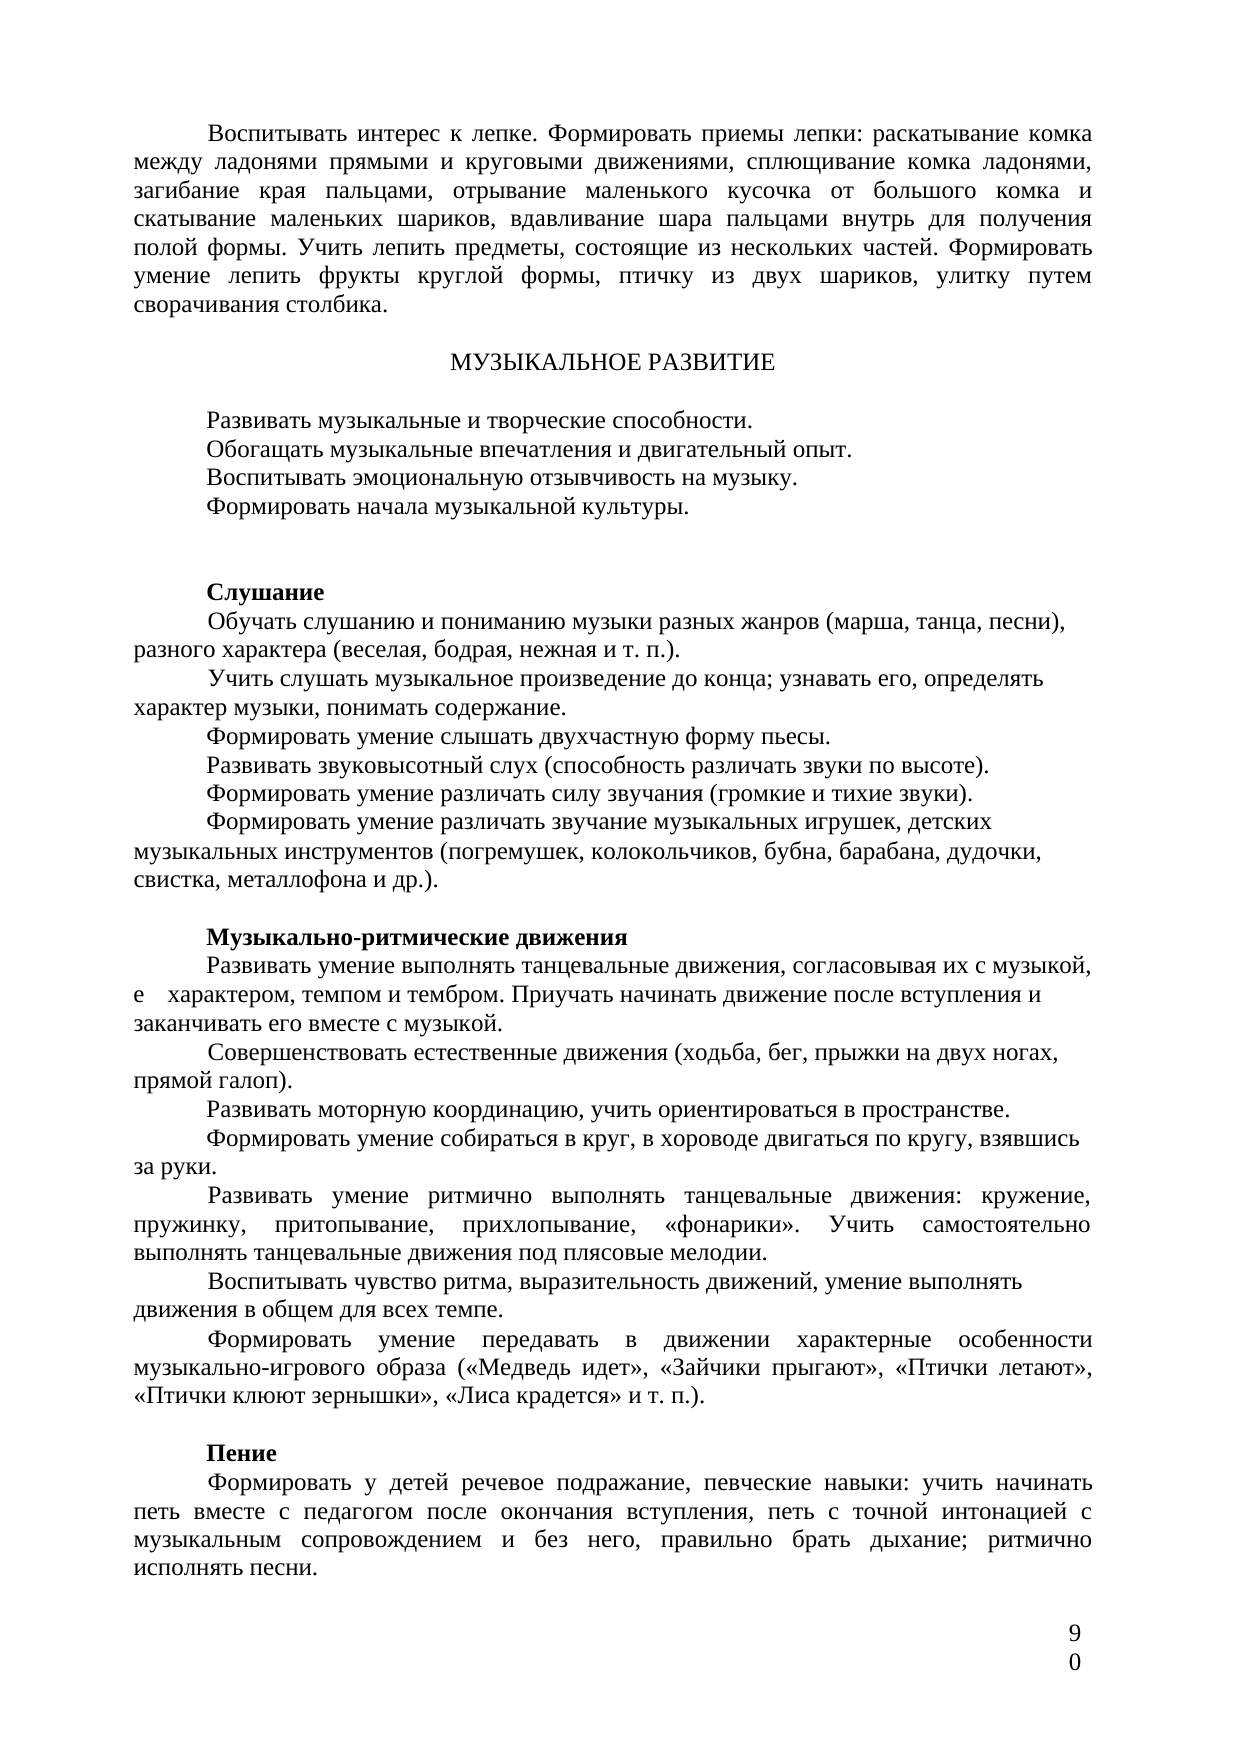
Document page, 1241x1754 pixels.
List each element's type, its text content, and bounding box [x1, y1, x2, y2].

text Формировать умение слышать двухчастную форму пьесы. [206, 721, 1093, 749]
text Развивать звуковысотный слух (способность различать звуки по высоте). Формировать умение различать силу звучания (громкие и тихие звуки). Формировать умение различать звучание музыкальных игрушек, детских [206, 751, 1091, 835]
text Формировать у детей речевое подражание, певческие навыки: учить начинать петь вместе с педагогом после окончания вступления, петь с точной интонацией с музыкальным сопровождением и без него, правильно брать дыхание; ритмично исполнять песни. [133, 1468, 1093, 1581]
text Совершенствовать естественные движения (ходьба, бег, прыжки на двух ногах, прямой галоп). [133, 1038, 1091, 1094]
text Воспитывать эмоциональную отзывчивость на музыку. [206, 462, 1093, 491]
list характером, темпом и тембром. Приучать начинать движение после вступления и заканчивать его вместе с музыкой. [133, 980, 1091, 1037]
text МУЗЫКАЛЬНОЕ РАЗВИТИЕ [450, 347, 1093, 376]
text 90 [1069, 1618, 1093, 1676]
text Воспитывать интерес к лепке. Формировать приемы лепки: раскатывание комка между ладонями прямыми и круговыми движениями, сплющивание комка ладонями, загибание края пальцами, отрывание маленького кусочка от большого комка и скатывание маленьких шариков, вдавливание шара пальцами внутрь для получения полой формы. Учить лепить предметы, состоящие из нескольких частей. Формировать умение лепить фрукты круглой формы, птичку из двух шариков, улитку путем сворачивания столбика. [133, 118, 1093, 318]
text Развивать музыкальные и творческие способности. [206, 405, 1093, 433]
text Музыкально-ритмические движения [206, 922, 1093, 951]
text Слушание [206, 577, 1093, 606]
text Развивать моторную координацию, учить ориентироваться в пространстве. Формировать умение собираться в круг, в хороводе двигаться по кругу, взявшись [206, 1095, 1091, 1152]
text Формировать начала музыкальной культуры. [206, 491, 1093, 520]
text Развивать умение ритмично выполнять танцевальные движения: кружение, пружинку, притопывание, прихлопывание, «фонарики». Учить самостоятельно выполнять танцевальные движения под плясовые мелодии. [133, 1181, 1091, 1266]
text за руки. [133, 1152, 1093, 1180]
text Обогащать музыкальные впечатления и двигательный опыт. [206, 434, 1093, 462]
text Обучать слушанию и пониманию музыки разных жанров (марша, танца, песни), разного характера (веселая, бодрая, нежная и т. п.). [133, 607, 1091, 663]
text музыкальных инструментов (погремушек, колокольчиков, бубна, барабана, дудочки, свистка, металлофона и др.). [133, 837, 1091, 893]
text Развивать умение выполнять танцевальные движения, согласовывая их с музыкой, [206, 951, 1093, 979]
text Формировать умение передавать в движении характерные особенности музыкально-игрового образа («Медведь идет», «Зайчики прыгают», «Птички летают», «Птички клюют зернышки», «Лиса крадется» и т. п.). [133, 1324, 1093, 1409]
text Воспитывать чувство ритма, выразительность движений, умение выполнять движения в общем для всех темпе. [133, 1267, 1093, 1323]
text Пение [206, 1438, 1093, 1467]
text Учить слушать музыкальное произведение до конца; узнавать его, определять характер музыки, понимать содержание. [133, 664, 1093, 720]
